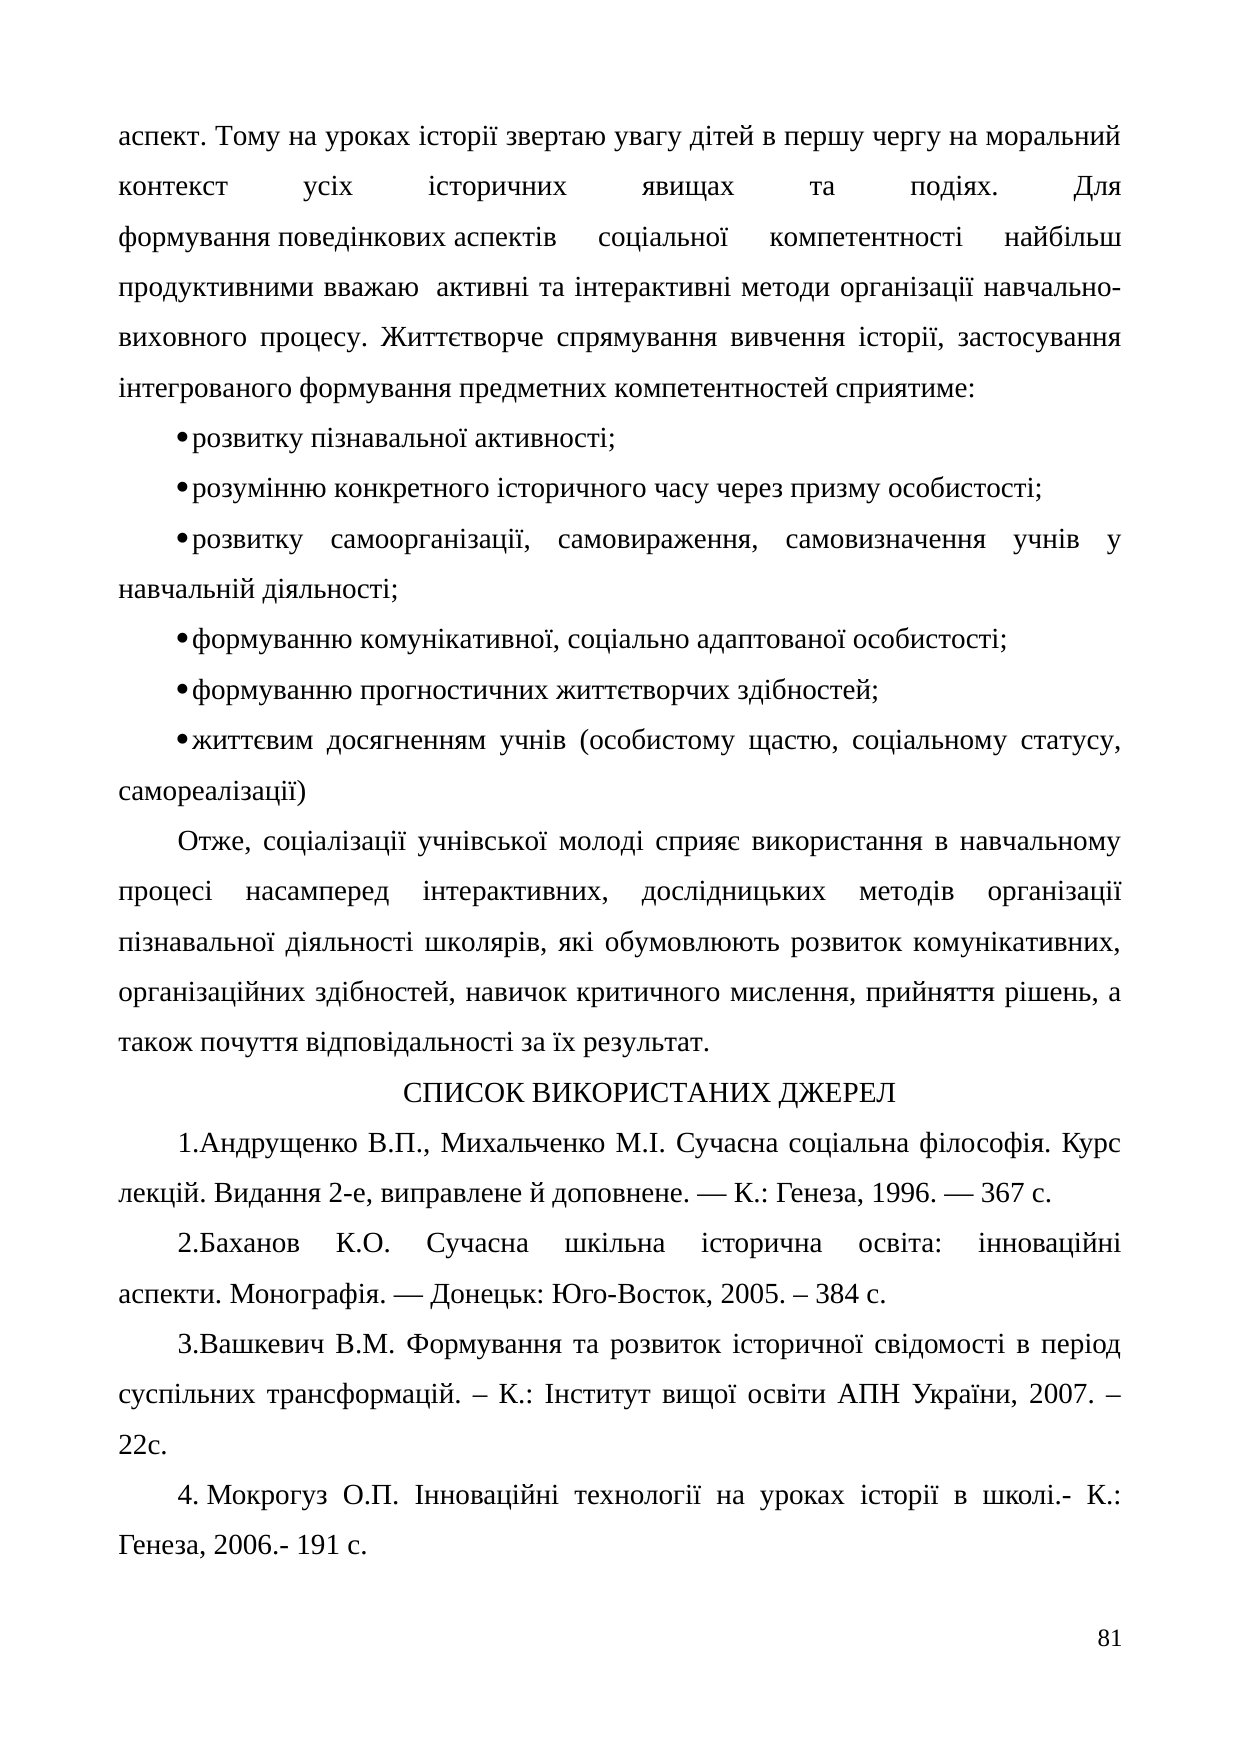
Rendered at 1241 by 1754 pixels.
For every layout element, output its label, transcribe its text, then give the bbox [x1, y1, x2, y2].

list розвитку самоорганізації, самовираження, самовизначення учнів у навчальній діяльності; [118, 521, 1122, 605]
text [118, 118, 1122, 403]
list розумінню конкретного історичного часу через призму особистості; [118, 470, 1122, 504]
list розвитку пізнавальної активності; [118, 420, 1122, 454]
text 2.Баханов К.О. Сучасна шкільна історична освіта: інноваційні аспекти. Монографія. — Донецьк: Юго-Восток, 2005. – 384 с. [118, 1226, 1122, 1309]
text 4. Мокрогуз О.П. Інноваційні технології на уроках історії в школі.- К.: Генеза, 2006.- 191 с. [118, 1477, 1122, 1561]
list життєвим досягненням учнів (особистому щастю, соціальному статусу, самореалізації) [118, 722, 1122, 806]
text 3.Вашкевич В.М. Формування та розвиток історичної свідомості в період суспільних трансформацій. – К.: Інститут вищої освіти АПН України, 2007. – 22с. [118, 1326, 1122, 1460]
text СПИСОК ВИКОРИСТАНИХ ДЖЕРЕЛ [118, 1075, 1122, 1108]
list формуванню прогностичних життєтворчих здібностей; [118, 672, 1122, 706]
list формуванню комунікативної, соціально адаптованої особистості; [118, 622, 1122, 655]
text Отже, соціалізації учнівської молоді сприяє використання в навчальному процесі насамперед інтерактивних, дослідницьких методів організації пізнавальної діяльності школярів, які обумовлюють розвиток комунікативних, організаційних здібностей, навичок критичного мислення, прийняття рішень, а також почуття відповідальності за їх результат. [118, 823, 1122, 1058]
text 1.Андрущенко В.П., Михальченко М.І. Сучасна соціальна філософія. Курс лекцій. Видання 2-е, виправлене й доповнене. — К.: Генеза, 1996. — 367 с. [118, 1125, 1122, 1209]
